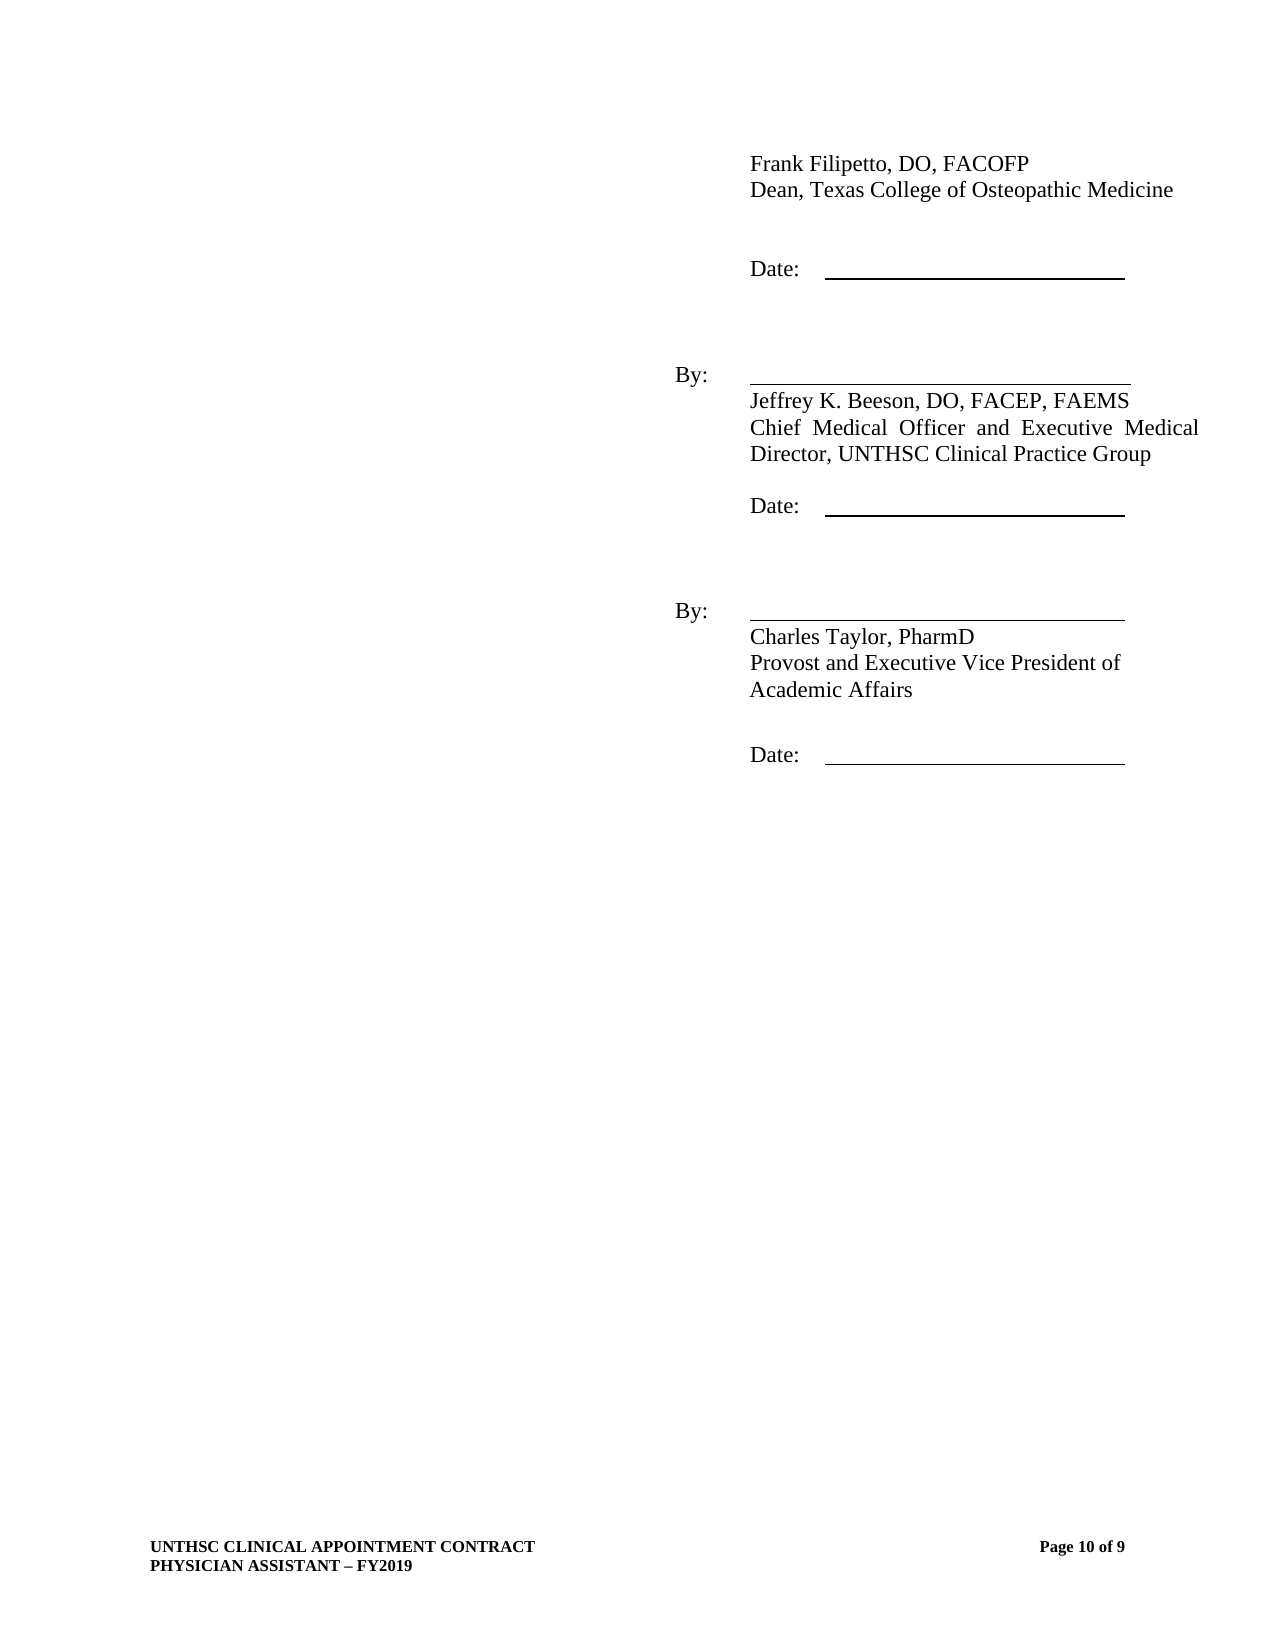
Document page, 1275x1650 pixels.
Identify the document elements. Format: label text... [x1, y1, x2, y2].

text Frank Filipetto, DO, FACOFP [150, 150, 1200, 176]
text Charles Taylor, PharmD [675, 623, 1200, 649]
text Date: [750, 714, 1200, 767]
text Provost and Executive Vice President of Academic Affairs [675, 649, 1200, 702]
text Dean, Texas College of Osteopathic Medicine [300, 176, 1200, 229]
text Date: [750, 229, 1200, 308]
text Jeffrey K. Beeson, DO, FACEP, FAEMS [750, 387, 1200, 413]
text By: [675, 308, 1200, 387]
text By: [600, 597, 1200, 623]
text Chief Medical Officer and Executive Medical Director, UNTHSC Clinical Practice Group Date: [750, 413, 1200, 519]
